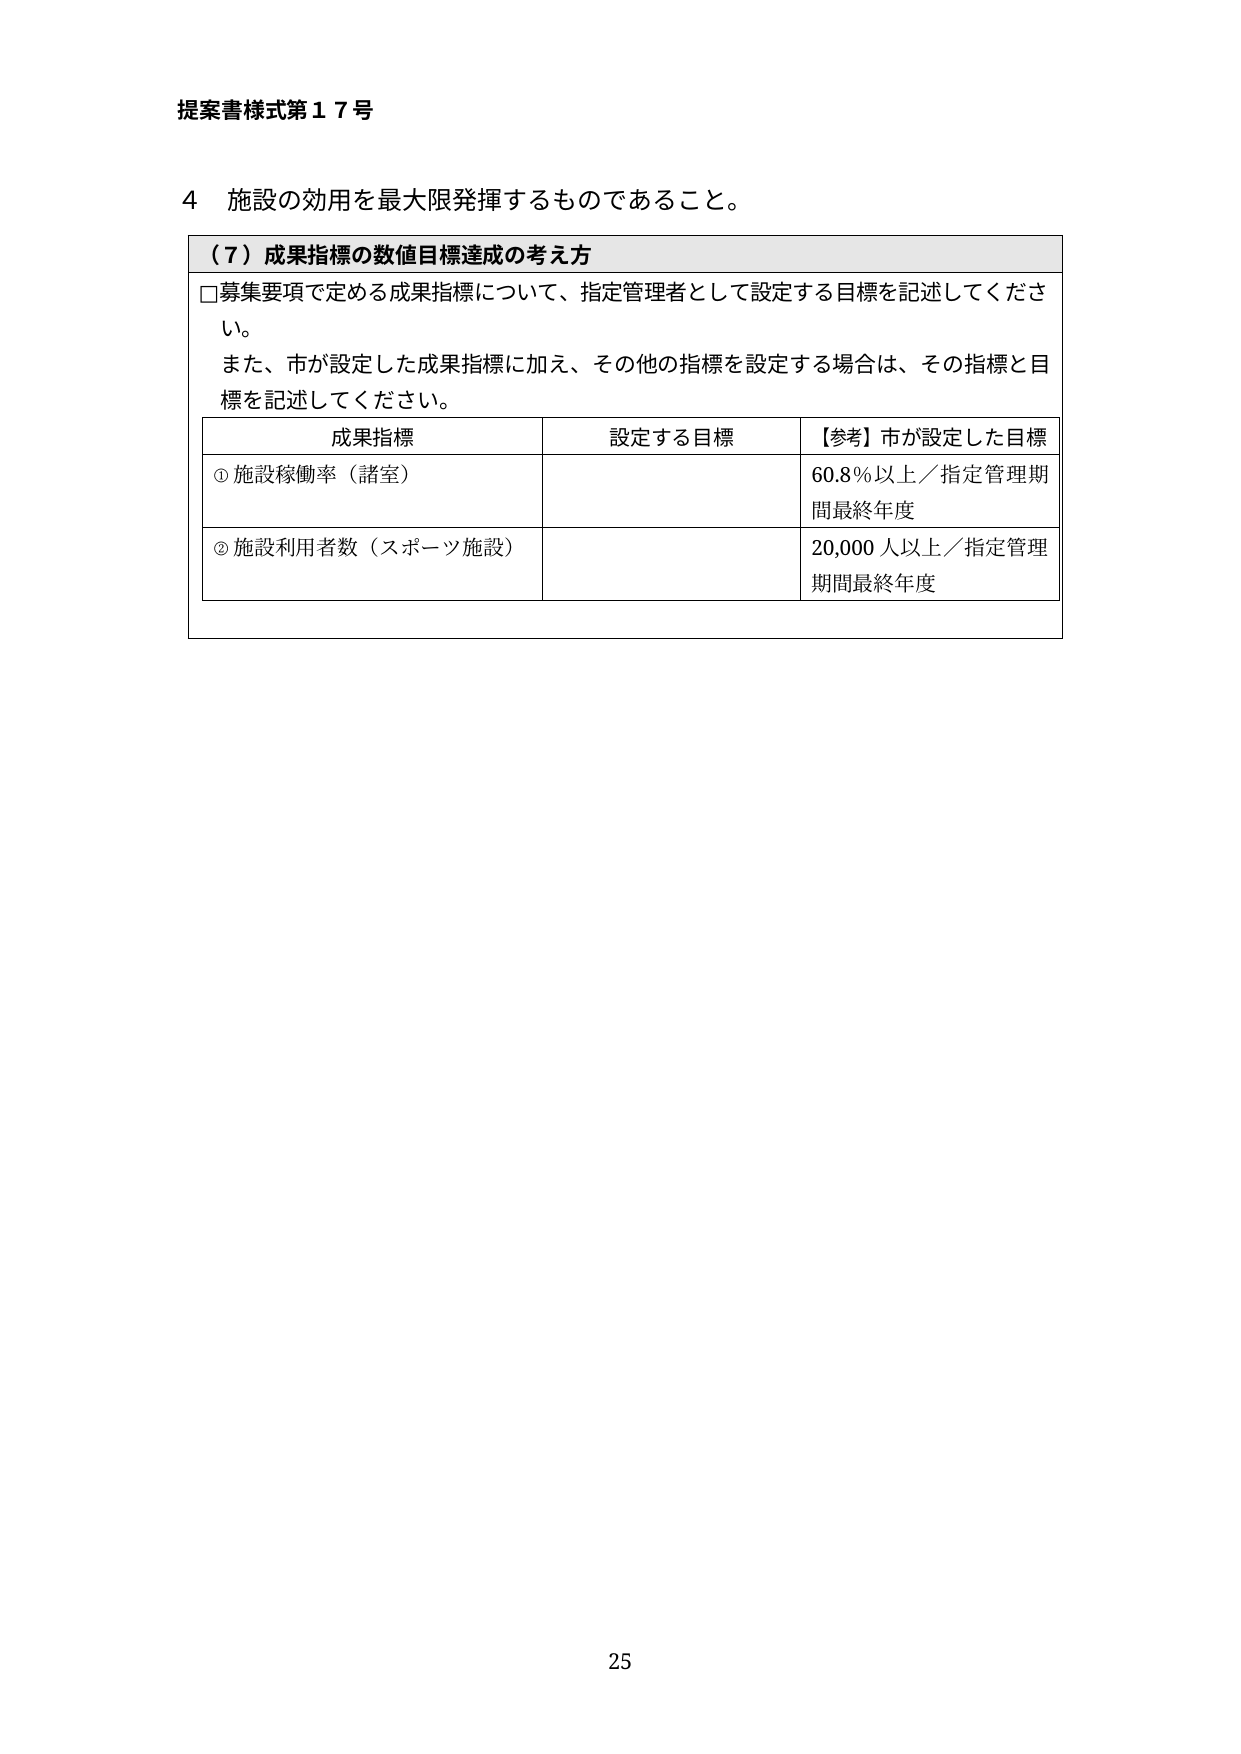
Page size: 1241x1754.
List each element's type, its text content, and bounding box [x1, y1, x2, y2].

text ４ 施設の効用を最大限発揮するものであること。 [177, 163, 1063, 235]
table_header （７）成果指標の数値目標達成の考え方 [189, 236, 1062, 272]
subtitle 提案書様式第１７号 [177, 91, 1063, 127]
table_cell □募集要項で定める成果指標について、指定管理者として設定する目標を記述してください。 また、市が設定した成果指標に加え、その他の指標を設定する場合は、その指標と目標を記述してください。 [189, 273, 1062, 637]
